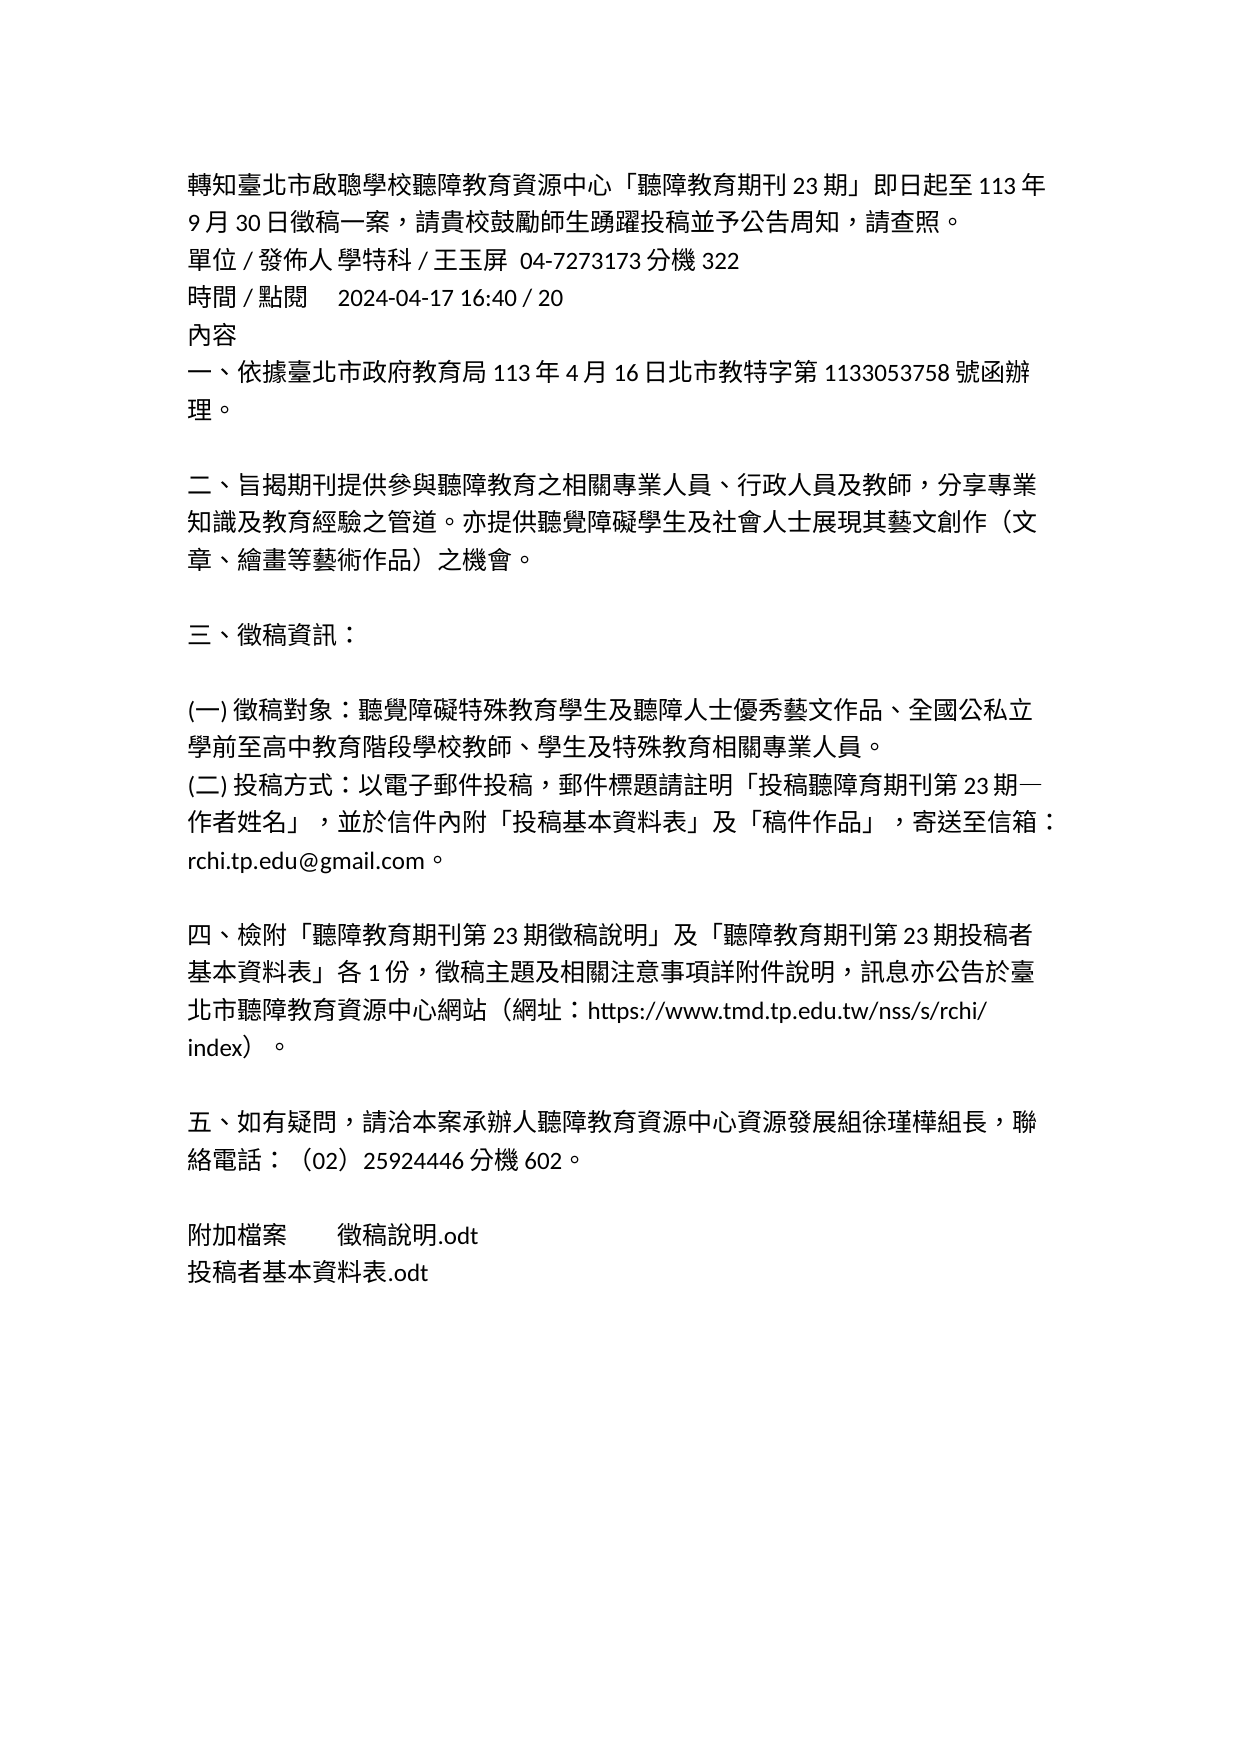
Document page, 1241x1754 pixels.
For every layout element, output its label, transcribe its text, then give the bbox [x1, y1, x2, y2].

text 轉知臺北市啟聰學校聽障教育資源中心「聽障教育期刊23期」即日起至113年9月30日徵稿一案，請貴校鼓勵師生踴躍投稿並予公告周知，請查照。 [187, 164, 1053, 239]
text 時間 / 點閱 2024-04-17 16:40 / 20 [187, 277, 1053, 314]
text (一) 徵稿對象：聽覺障礙特殊教育學生及聽障人士優秀藝文作品、全國公私立學前至高中教育階段學校教師、學生及特殊教育相關專業人員。 [187, 689, 1053, 764]
text 二、旨揭期刊提供參與聽障教育之相關專業人員、行政人員及教師，分享專業知識及教育經驗之管道。亦提供聽覺障礙學生及社會人士展現其藝文創作（文章、繪畫等藝術作品）之機會。 [187, 464, 1053, 577]
text 五、如有疑問，請洽本案承辦人聽障教育資源中心資源發展組徐瑾樺組長，聯絡電話：（02）25924446分機602。 [187, 1102, 1053, 1177]
text 三、徵稿資訊： [187, 614, 1053, 652]
text 附加檔案 徵稿說明.odt [187, 1214, 1053, 1252]
text 四、檢附「聽障教育期刊第23期徵稿說明」及「聽障教育期刊第23期投稿者基本資料表」各1份，徵稿主題及相關注意事項詳附件說明，訊息亦公告於臺北市聽障教育資源中心網站（網址：https://www.tmd.tp.edu.tw/nss/s/rchi/index）。 [187, 914, 1053, 1064]
text (二) 投稿方式：以電子郵件投稿，郵件標題請註明「投稿聽障育期刊第23期—作者姓名」，並於信件內附「投稿基本資料表」及「稿件作品」，寄送至信箱：rchi.tp.edu@gmail.com。 [187, 764, 1053, 877]
text 單位 / 發佈人 學特科 / 王玉屏 04-7273173分機322 [187, 239, 1053, 277]
text 一、依據臺北市政府教育局113年4月16日北市教特字第1133053758號函辦理。 [187, 352, 1053, 427]
text 內容 [187, 314, 1053, 352]
text 投稿者基本資料表.odt [187, 1252, 1053, 1289]
